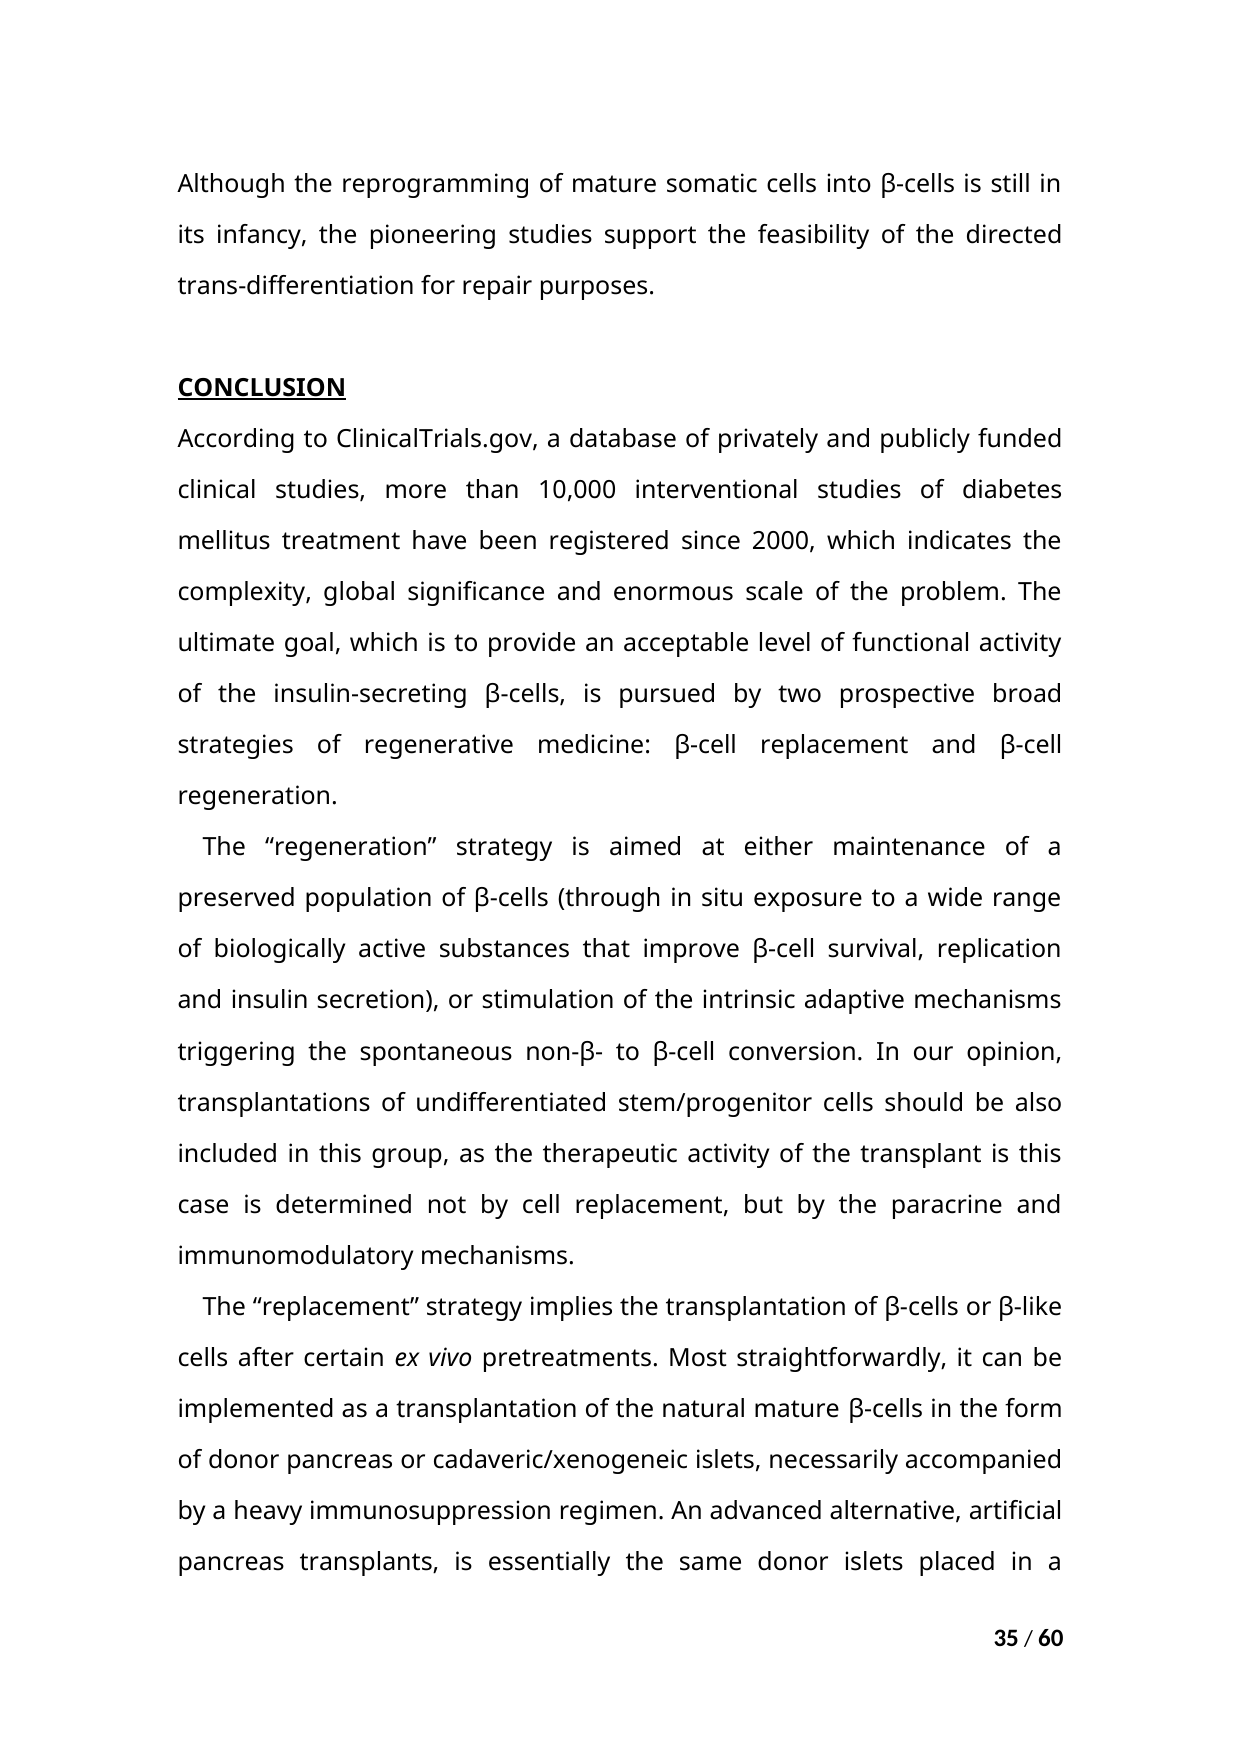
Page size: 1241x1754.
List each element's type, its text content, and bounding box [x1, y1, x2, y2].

text CONCLUSION [177, 369, 1063, 404]
text According to ClinicalTrials.gov, a database of privately and publicly funded clinical studies, more than 10,000 interventional studies of diabetes mellitus treatment have been registered since 2000, which indicates the complexity, global significance and enormous scale of the problem. The ultimate goal, which is to provide an acceptable level of functional activity of the insulin-secreting β-cells, is pursued by two prospective broad strategies of regenerative medicine: β-cell replacement and β-cell regeneration. [177, 421, 1063, 812]
text The “regeneration” strategy is aimed at either maintenance of a preserved population of β-cells (through in situ exposure to a wide range of biologically active substances that improve β-cell survival, replication and insulin secretion), or stimulation of the intrinsic adaptive mechanisms triggering the spontaneous non-β- to β-cell conversion. In our opinion, transplantations of undifferentiated stem/progenitor cells should be also included in this group, as the therapeutic activity of the transplant is this case is determined not by cell replacement, but by the paracrine and immunomodulatory mechanisms. [177, 829, 1063, 1271]
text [177, 1288, 1063, 1578]
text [177, 165, 1063, 302]
